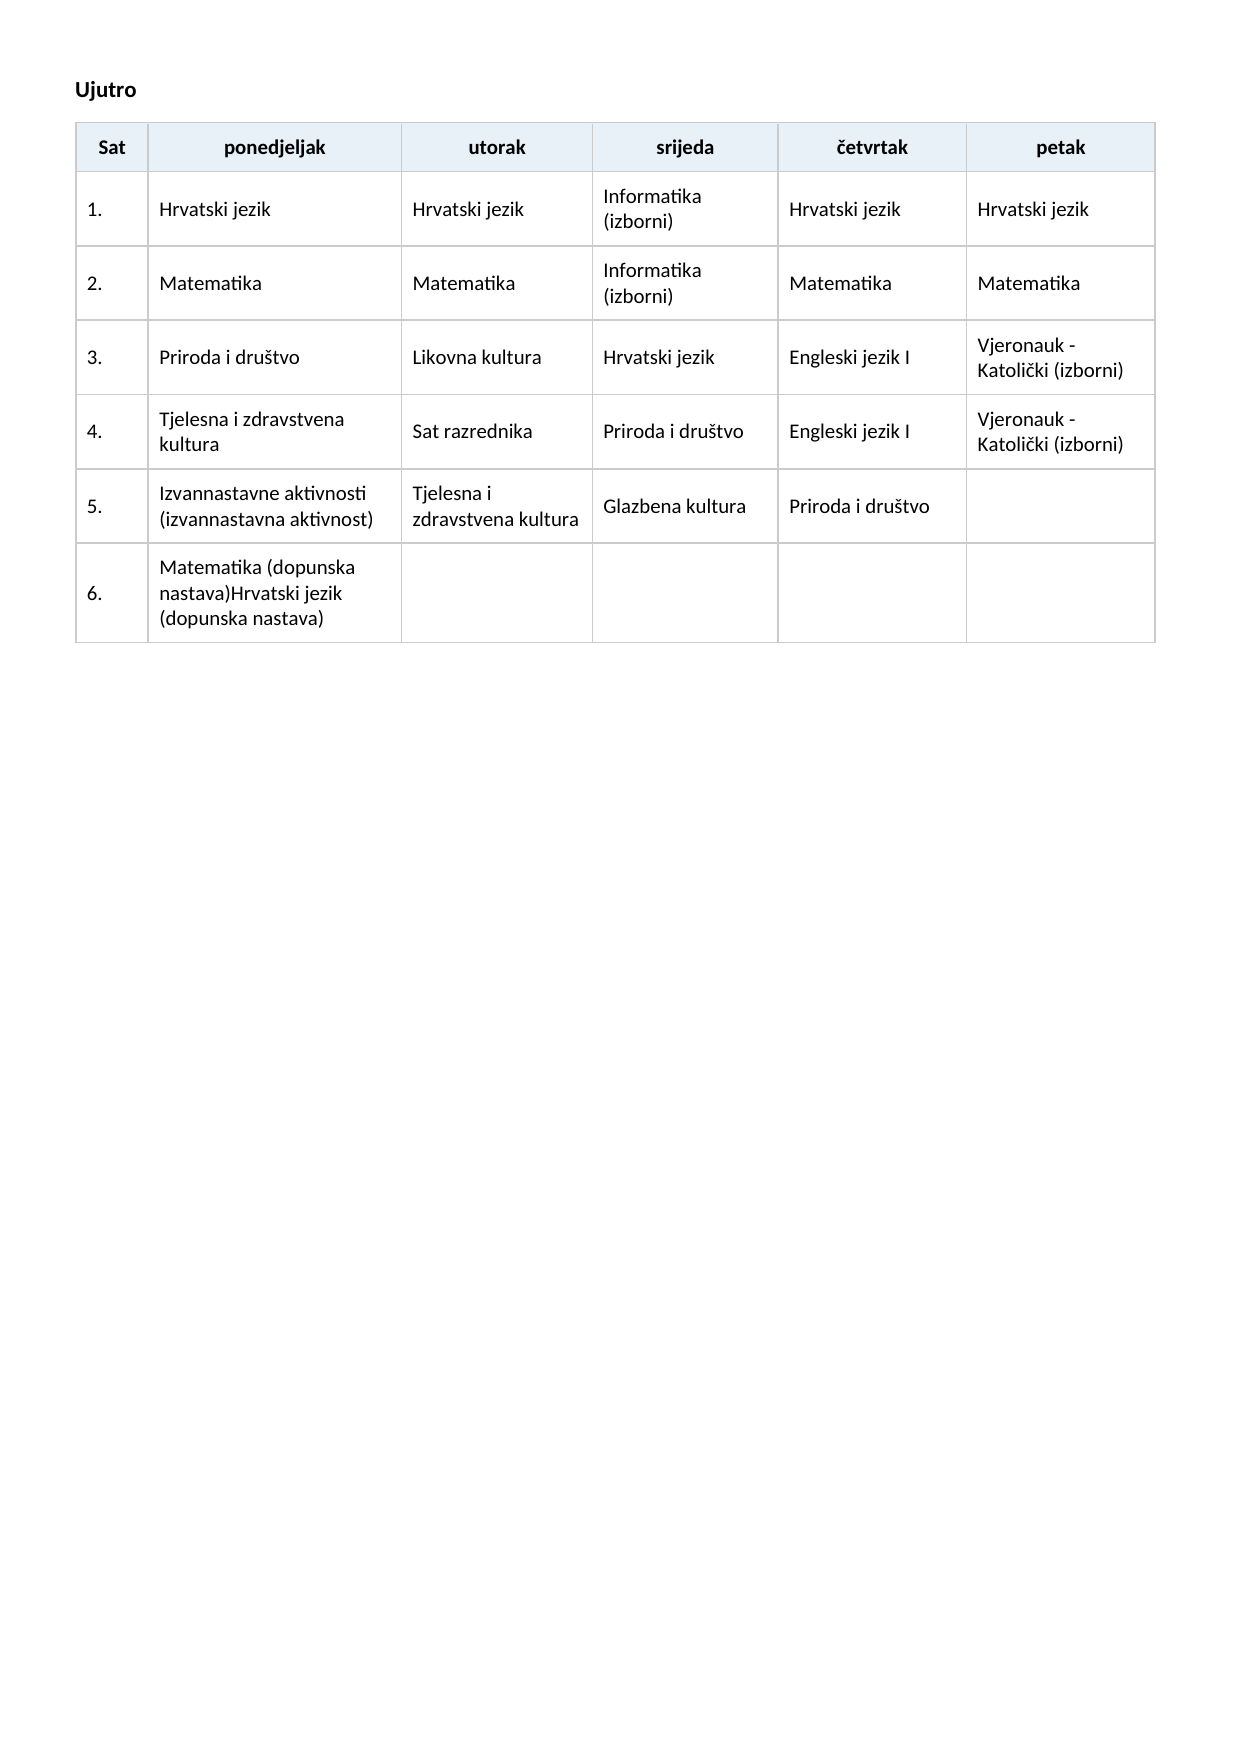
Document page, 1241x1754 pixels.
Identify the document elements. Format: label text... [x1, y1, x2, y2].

table_cell Informatika (izborni) [593, 172, 777, 245]
table_cell 2. [77, 247, 147, 319]
table_cell Priroda i društvo [149, 321, 401, 393]
table_cell 4. [77, 395, 147, 468]
table_cell [967, 544, 1154, 642]
table_cell [593, 544, 777, 642]
table_cell Matematika [779, 247, 966, 319]
text Ujutro [75, 75, 1165, 103]
table_cell Hrvatski jezik [149, 172, 401, 245]
table_cell Izvannastavne aktivnosti (izvannastavna aktivnost) [149, 470, 401, 542]
table_cell Matematika (dopunska nastava)Hrvatski jezik (dopunska nastava) [149, 544, 401, 642]
table_cell Hrvatski jezik [967, 172, 1154, 245]
table_cell 6. [77, 544, 147, 642]
table_cell Likovna kultura [402, 321, 592, 393]
table_cell Matematika [402, 247, 592, 319]
table_cell Priroda i društvo [779, 470, 966, 542]
table_cell Hrvatski jezik [593, 321, 777, 393]
table_cell Tjelesna i zdravstvena kultura [402, 470, 592, 542]
table_header petak [967, 123, 1154, 171]
table_header četvrtak [779, 123, 966, 171]
table_cell 1. [77, 172, 147, 245]
table_cell Priroda i društvo [593, 395, 777, 468]
table_cell Hrvatski jezik [779, 172, 966, 245]
table_cell Matematika [967, 247, 1154, 319]
table_cell [402, 544, 592, 642]
table_cell Vjeronauk - Katolički (izborni) [967, 395, 1154, 468]
table_cell Vjeronauk - Katolički (izborni) [967, 321, 1154, 393]
table_cell Engleski jezik I [779, 321, 966, 393]
table_cell 3. [77, 321, 147, 393]
table_cell Sat razrednika [402, 395, 592, 468]
table_cell [779, 544, 966, 642]
table_header ponedjeljak [149, 123, 401, 171]
table_cell Tjelesna i zdravstvena kultura [149, 395, 401, 468]
table_cell 5. [77, 470, 147, 542]
table_header utorak [402, 123, 592, 171]
table_cell Engleski jezik I [779, 395, 966, 468]
table_cell Hrvatski jezik [402, 172, 592, 245]
table_cell Informatika (izborni) [593, 247, 777, 319]
table_cell Matematika [149, 247, 401, 319]
table_header Sat [77, 123, 148, 171]
table_cell Glazbena kultura [593, 470, 777, 542]
table_cell [967, 470, 1154, 542]
table_header srijeda [593, 123, 778, 171]
